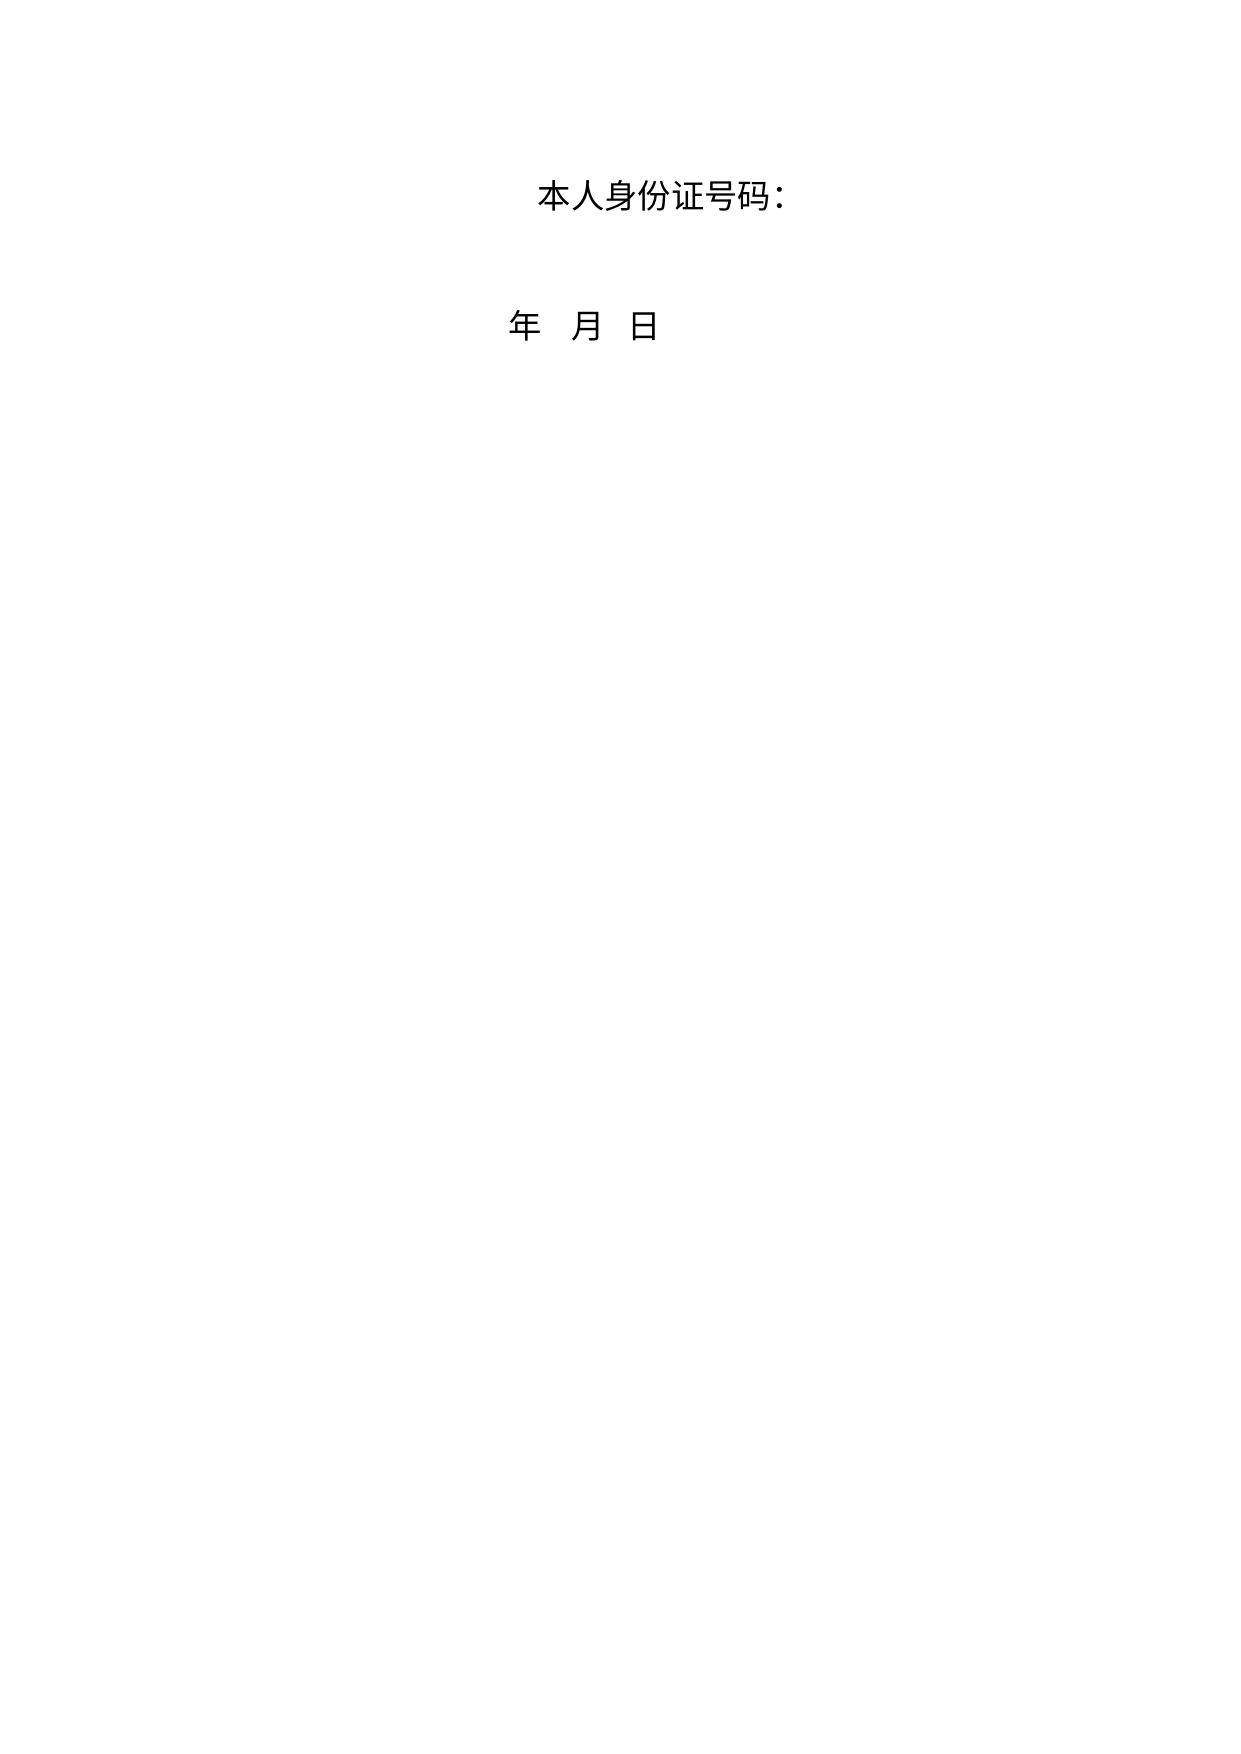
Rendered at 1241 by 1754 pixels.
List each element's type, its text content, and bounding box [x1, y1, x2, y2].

text 本人身份证号码： [187, 162, 1053, 227]
text 年 月 日 [187, 292, 1053, 357]
